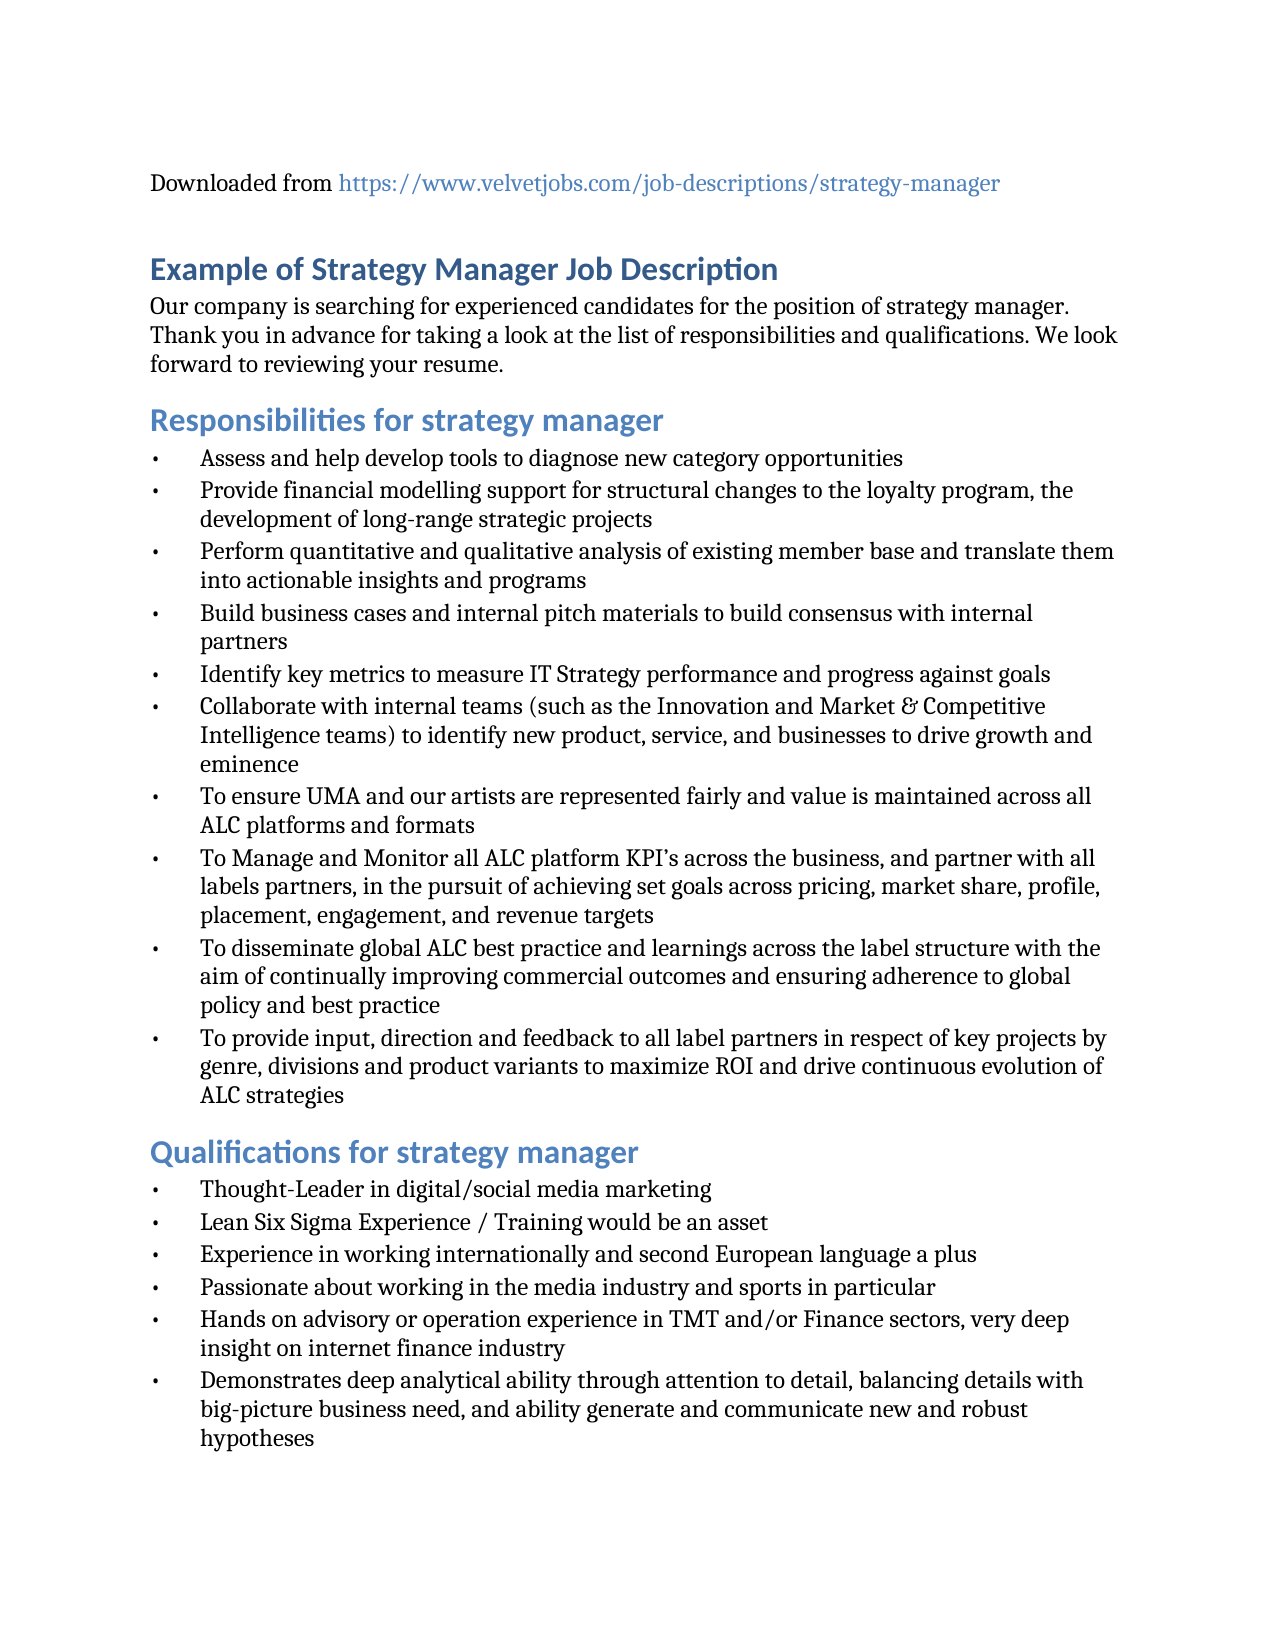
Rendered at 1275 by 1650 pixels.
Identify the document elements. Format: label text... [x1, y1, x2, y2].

list Identify key metrics to measure IT Strategy performance and progress against goals [150, 660, 1125, 688]
list Assess and help develop tools to diagnose new category opportunities [150, 443, 1125, 472]
list Collaborate with internal teams (such as the Innovation and Market & Competitive Intelligence teams) to identify new product, service, and businesses to drive growth and eminence [150, 692, 1125, 778]
list To Manage and Monitor all ALC platform KPI’s across the business, and partner with all labels partners, in the pursuit of achieving set goals across pricing, market share, profile, placement, engagement, and revenue targets [150, 843, 1125, 930]
list Demonstrates deep analytical ability through attention to detail, balancing details with big-picture business need, and ability generate and communicate new and robust hypotheses [150, 1366, 1125, 1453]
list To ensure UMA and our artists are represented fairly and value is maintained across all ALC platforms and formats [150, 782, 1125, 840]
text Our company is searching for experienced candidates for the position of strategy manager. Thank you in advance for taking a look at the list of responsibilities and qualifications. We look forward to reviewing your resume. [150, 292, 1125, 378]
list Experience in working internationally and second European language a plus [150, 1240, 1125, 1269]
subtitle Qualifications for strategy manager [150, 1131, 1125, 1171]
list Passionate about working in the media industry and sports in particular [150, 1273, 1125, 1301]
list To disseminate global ALC best practice and learnings across the label structure with the aim of continually improving commercial outcomes and ensuring adherence to global policy and best practice [150, 933, 1125, 1020]
subtitle Example of Strategy Manager Job Description [150, 247, 1125, 288]
list Lean Six Sigma Experience / Training would be an asset [150, 1208, 1125, 1236]
list Provide financial modelling support for structural changes to the loyalty program, the development of long-range strategic projects [150, 476, 1125, 533]
subtitle Responsibilities for strategy manager [150, 399, 1125, 440]
text Downloaded from https://www.velvetjobs.com/job-descriptions/strategy-manager [150, 169, 1125, 197]
list To provide input, direction and feedback to all label partners in respect of key projects by genre, divisions and product variants to maximize ROI and drive continuous evolution of ALC strategies [150, 1023, 1125, 1110]
list Hands on advisory or operation experience in TMT and/or Finance sectors, very deep insight on internet finance industry [150, 1305, 1125, 1363]
list Build business cases and internal pitch materials to build consensus with internal partners [150, 598, 1125, 656]
list Perform quantitative and qualitative analysis of existing member base and translate them into actionable insights and programs [150, 537, 1125, 595]
list Thought-Leader in digital/social media marketing [150, 1175, 1125, 1204]
